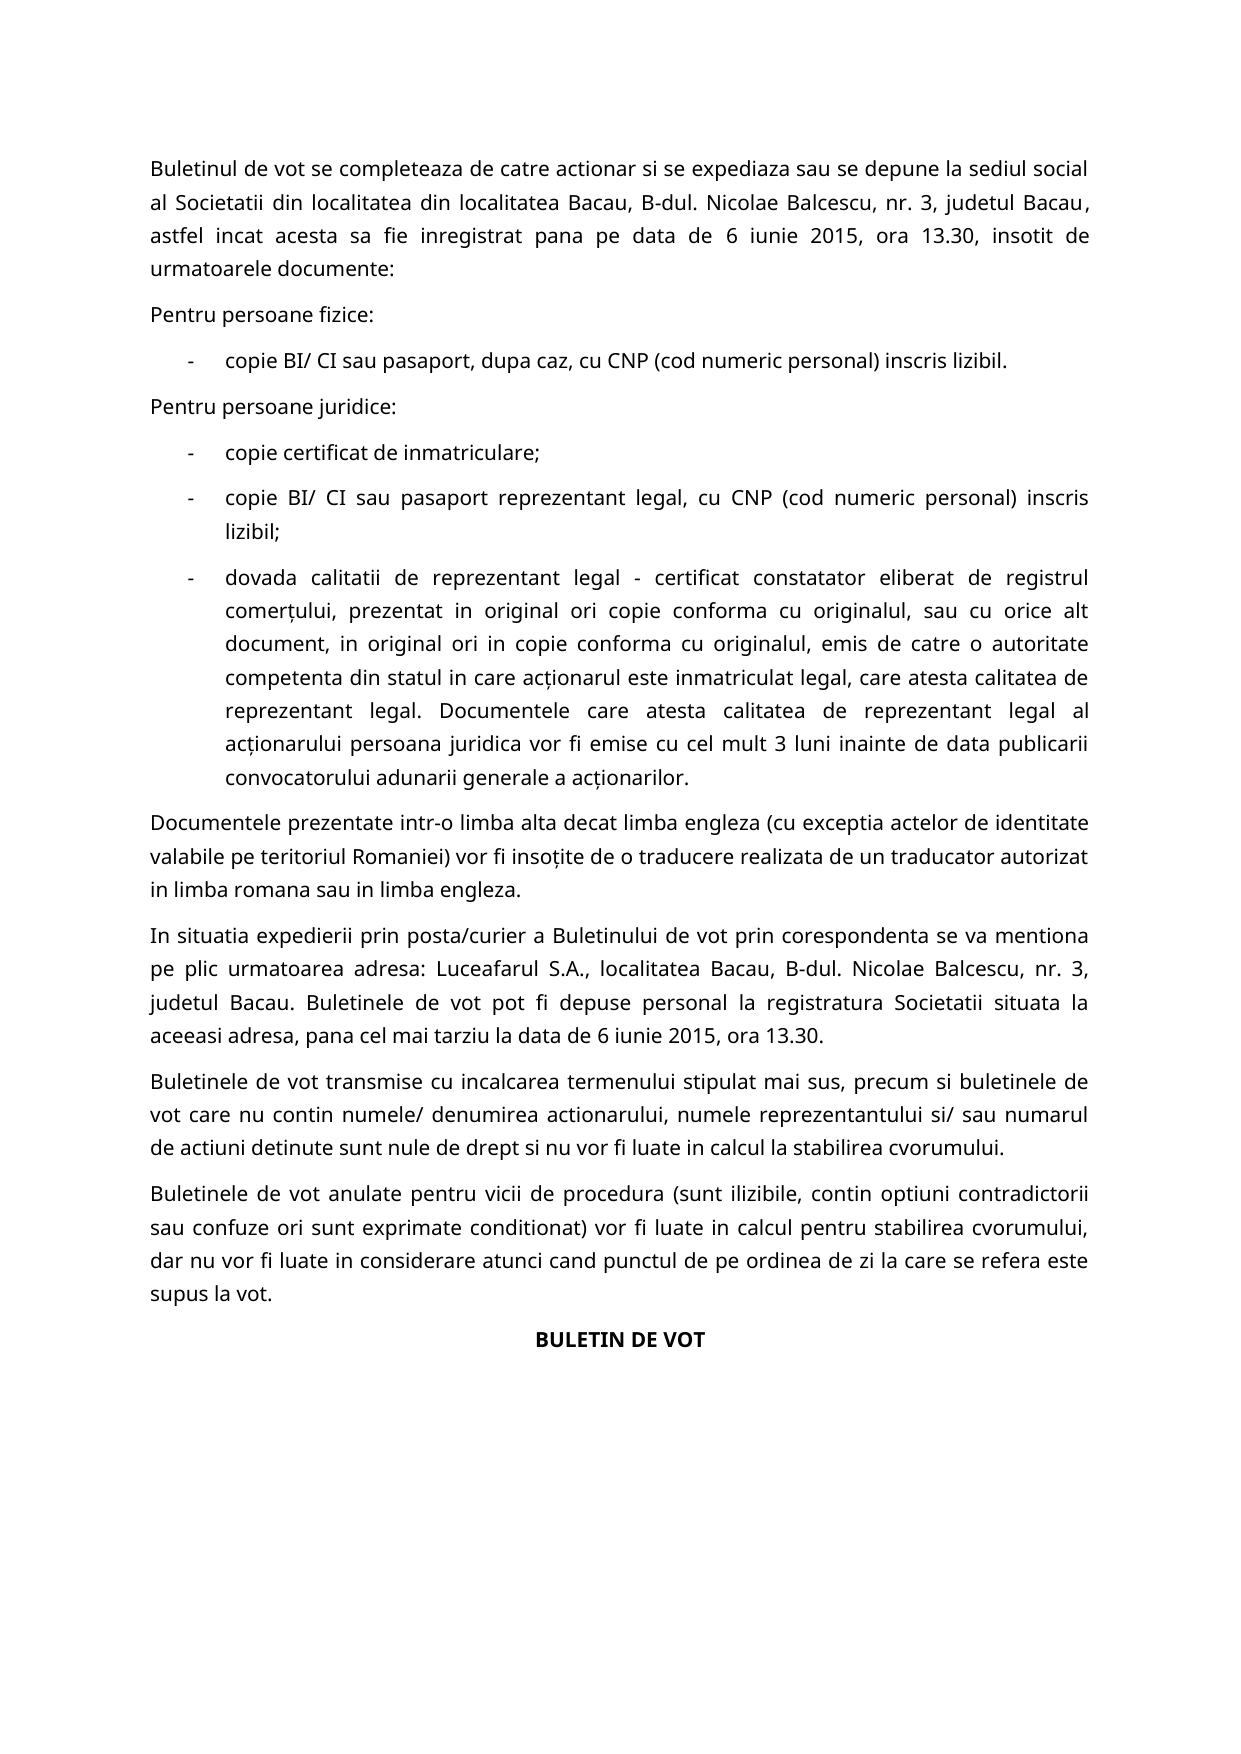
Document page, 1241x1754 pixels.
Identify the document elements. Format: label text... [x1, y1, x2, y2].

text Pentru persoane fizice: [150, 296, 1090, 329]
text Buletinele de vot transmise cu incalcarea termenului stipulat mai sus, precum si buletinele de vot care nu contin numele/ denumirea actionarului, numele reprezentantului si/ sau numarul de actiuni detinute sunt nule de drept si nu vor fi luate in calcul la stabilirea cvorumului. [150, 1062, 1090, 1162]
text In situatia expedierii prin posta/curier a Buletinului de vot prin corespondenta se va mentiona pe plic urmatoarea adresa: Luceafarul S.A., localitatea Bacau, B-dul. Nicolae Balcescu, nr. 3, judetul Bacau. Buletinele de vot pot fi depuse personal la registratura Societatii situata la aceeasi adresa, pana cel mai tarziu la data de 6 iunie 2015, ora 13.30. [150, 917, 1090, 1050]
text Pentru persoane juridice: [150, 387, 1090, 421]
text Documentele prezentate intr-o limba alta decat limba engleza (cu exceptia actelor de identitate valabile pe teritoriul Romaniei) vor fi insoţite de o traducere realizata de un traducator autorizat in limba romana sau in limba engleza. [150, 804, 1090, 904]
list copie BI/ CI sau pasaport reprezentant legal, cu CNP (cod numeric personal) inscris lizibil; [187, 479, 1090, 546]
text Buletinele de vot anulate pentru vicii de procedura (sunt ilizibile, contin optiuni contradictorii sau confuze ori sunt exprimate conditionat) vor fi luate in calcul pentru stabilirea cvorumului, dar nu vor fi luate in considerare atunci cand punctul de pe ordinea de zi la care se refera este supus la vot. [150, 1175, 1090, 1308]
list copie BI/ CI sau pasaport, dupa caz, cu CNP (cod numeric personal) inscris lizibil. [187, 342, 1090, 375]
list dovada calitatii de reprezentant legal - certificat constatator eliberat de registrul comerţului, prezentat in original ori copie conforma cu originalul, sau cu orice alt document, in original ori in copie conforma cu originalul, emis de catre o autoritate competenta din statul in care acţionarul este inmatriculat legal, care atesta calitatea de reprezentant legal. Documentele care atesta calitatea de reprezentant legal al acţionarului persoana juridica vor fi emise cu cel mult 3 luni inainte de data publicarii convocatorului adunarii generale a acţionarilor. [187, 558, 1090, 792]
text Buletinul de vot se completeaza de catre actionar si se expediaza sau se depune la sediul social al Societatii din localitatea din localitatea Bacau, B-dul. Nicolae Balcescu, nr. 3, judetul Bacau, astfel incat acesta sa fie inregistrat pana pe data de 6 iunie 2015, ora 13.30, insotit de urmatoarele documente: [150, 150, 1090, 283]
text BULETIN DE VOT [150, 1321, 1090, 1354]
list copie certificat de inmatriculare; [187, 433, 1090, 467]
